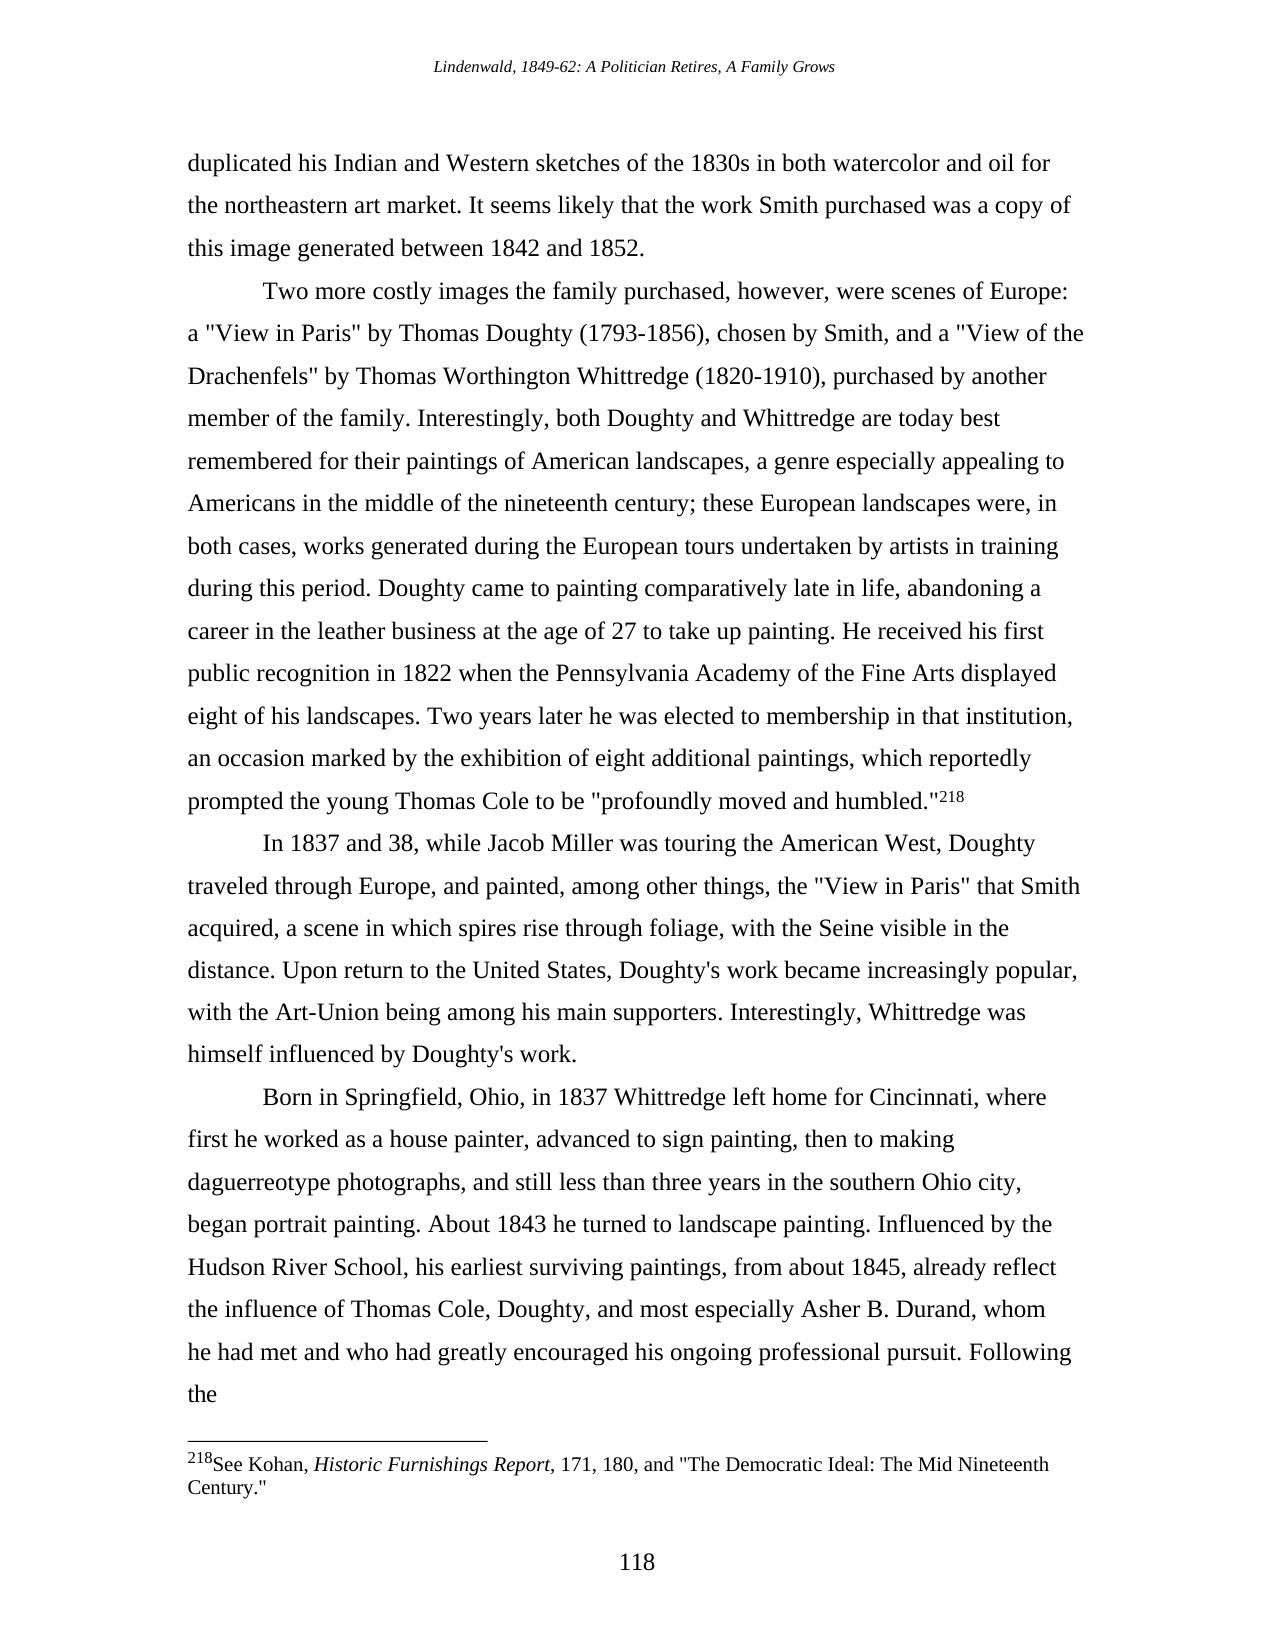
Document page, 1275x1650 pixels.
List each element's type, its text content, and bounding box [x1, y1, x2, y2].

text Born in Springfield, Ohio, in 1837 Whittredge left home for Cincinnati, where first he worked as a house painter, advanced to sign painting, then to making daguerreotype photographs, and still less than three years in the southern Ohio city, began portrait painting. About 1843 he turned to landscape painting. Influenced by the Hudson River School, his earliest surviving paintings, from about 1845, already reflect the influence of Thomas Cole, Doughty, and most especially Asher B. Durand, whom he had met and who had greatly encouraged his ongoing professional pursuit. Following the [187, 1082, 1075, 1408]
text duplicated his Indian and Western sketches of the 1830s in both watercolor and oil for the northeastern art market. It seems likely that the work Smith purchased was a copy of this image generated between 1842 and 1852. [187, 148, 1085, 262]
text 218See Kohan, Historic Furnishings Report, 171, 180, and "The Democratic Ideal: The Mid Nineteenth Century." [187, 1450, 1085, 1499]
text Two more costly images the family purchased, however, were scenes of Europe: a "View in Paris" by Thomas Doughty (1793-1856), chosen by Smith, and a "View of the Drachenfels" by Thomas Worthington Whittredge (1820-1910), purchased by another member of the family. Interestingly, both Doughty and Whittredge are today best remembered for their paintings of American landscapes, a genre especially appealing to Americans in the middle of the nineteenth century; these European landscapes were, in both cases, works generated during the European tours undertaken by artists in training during this period. Doughty came to painting comparatively late in life, abandoning a career in the leather business at the age of 27 to take up painting. He received his first public recognition in 1822 when the Pennsylvania Academy of the Fine Arts displayed eight of his landscapes. Two years later he was elected to membership in that institution, an occasion marked by the exhibition of eight additional paintings, which reportedly prompted the young Thomas Cole to be "profoundly moved and humbled."218 [187, 276, 1085, 815]
text In 1837 and 38, while Jacob Miller was touring the American West, Doughty traveled through Europe, and painted, among other things, the "View in Paris" that Smith acquired, a scene in which spires rise through foliage, with the Seine visible in the distance. Upon return to the United States, Doughty's work became increasingly popular, with the Art-Union being among his main supporters. Interestingly, Whittredge was himself influenced by Doughty's work. [187, 828, 1085, 1068]
